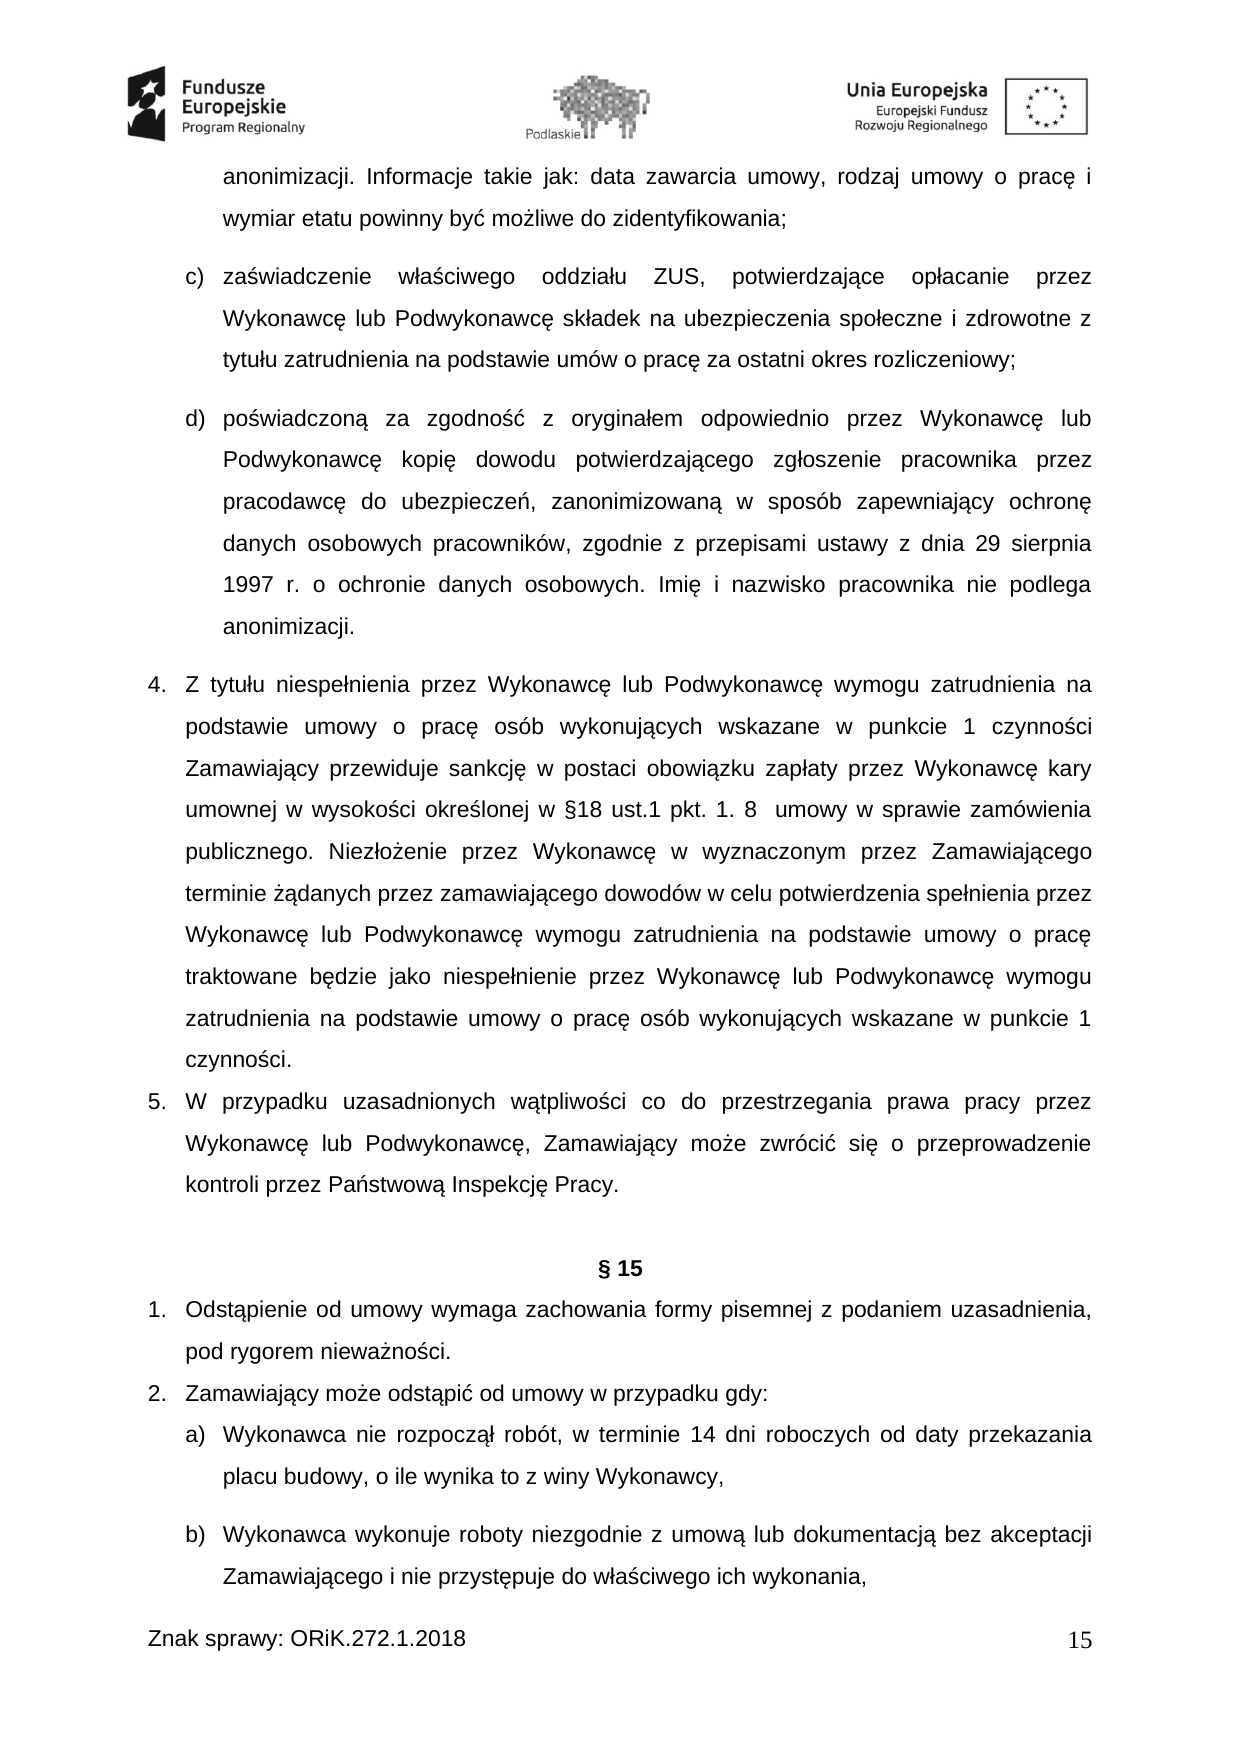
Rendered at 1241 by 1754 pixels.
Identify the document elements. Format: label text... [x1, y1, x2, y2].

list Z tytułu niespełnienia przez Wykonawcę lub Podwykonawcę wymogu zatrudnienia na podstawie umowy o pracę osób wykonujących wskazane w punkcie 1 czynności Zamawiający przewiduje sankcję w postaci obowiązku zapłaty przez Wykonawcę kary umownej w wysokości określonej w §18 ust.1 pkt. 1. 8 umowy w sprawie zamówienia publicznego. Niezłożenie przez Wykonawcę w wyznaczonym przez Zamawiającego terminie żądanych przez zamawiającego dowodów w celu potwierdzenia spełnienia przez Wykonawcę lub Podwykonawcę wymogu zatrudnienia na podstawie umowy o pracę traktowane będzie jako niespełnienie przez Wykonawcę lub Podwykonawcę wymogu zatrudnienia na podstawie umowy o pracę osób wykonujących wskazane w punkcie 1 czynności. [148, 656, 1092, 1073]
list Zamawiający może odstąpić od umowy w przypadku gdy: [148, 1364, 1092, 1406]
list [185, 148, 1092, 231]
list poświadczoną za zgodność z oryginałem odpowiednio przez Wykonawcę lub Podwykonawcę kopię dowodu potwierdzającego zgłoszenie pracownika przez pracodawcę do ubezpieczeń, zanonimizowaną w sposób zapewniający ochronę danych osobowych pracowników, zgodnie z przepisami ustawy z dnia 29 sierpnia 1997 r. o ochronie danych osobowych. Imię i nazwisko pracownika nie podlega anonimizacji. [185, 389, 1092, 639]
list Wykonawca nie rozpoczął robót, w terminie 14 dni roboczych od daty przekazania placu budowy, o ile wynika to z winy Wykonawcy, [185, 1406, 1092, 1489]
list zaświadczenie właściwego oddziału ZUS, potwierdzające opłacanie przez Wykonawcę lub Podwykonawcę składek na ubezpieczenia społeczne i zdrowotne z tytułu zatrudnienia na podstawie umów o pracę za ostatni okres rozliczeniowy; [185, 248, 1092, 373]
list Wykonawca wykonuje roboty niezgodnie z umową lub dokumentacją bez akceptacji Zamawiającego i nie przystępuje do właściwego ich wykonania, [185, 1506, 1092, 1589]
list Odstąpienie od umowy wymaga zachowania formy pisemnej z podaniem uzasadnienia, pod rygorem nieważności. [148, 1281, 1092, 1364]
list W przypadku uzasadnionych wątpliwości co do przestrzegania prawa pracy przez Wykonawcę lub Podwykonawcę, Zamawiający może zwrócić się o przeprowadzenie kontroli przez Państwową Inspekcję Pracy. [148, 1073, 1092, 1198]
text § 15 [148, 1239, 1092, 1281]
